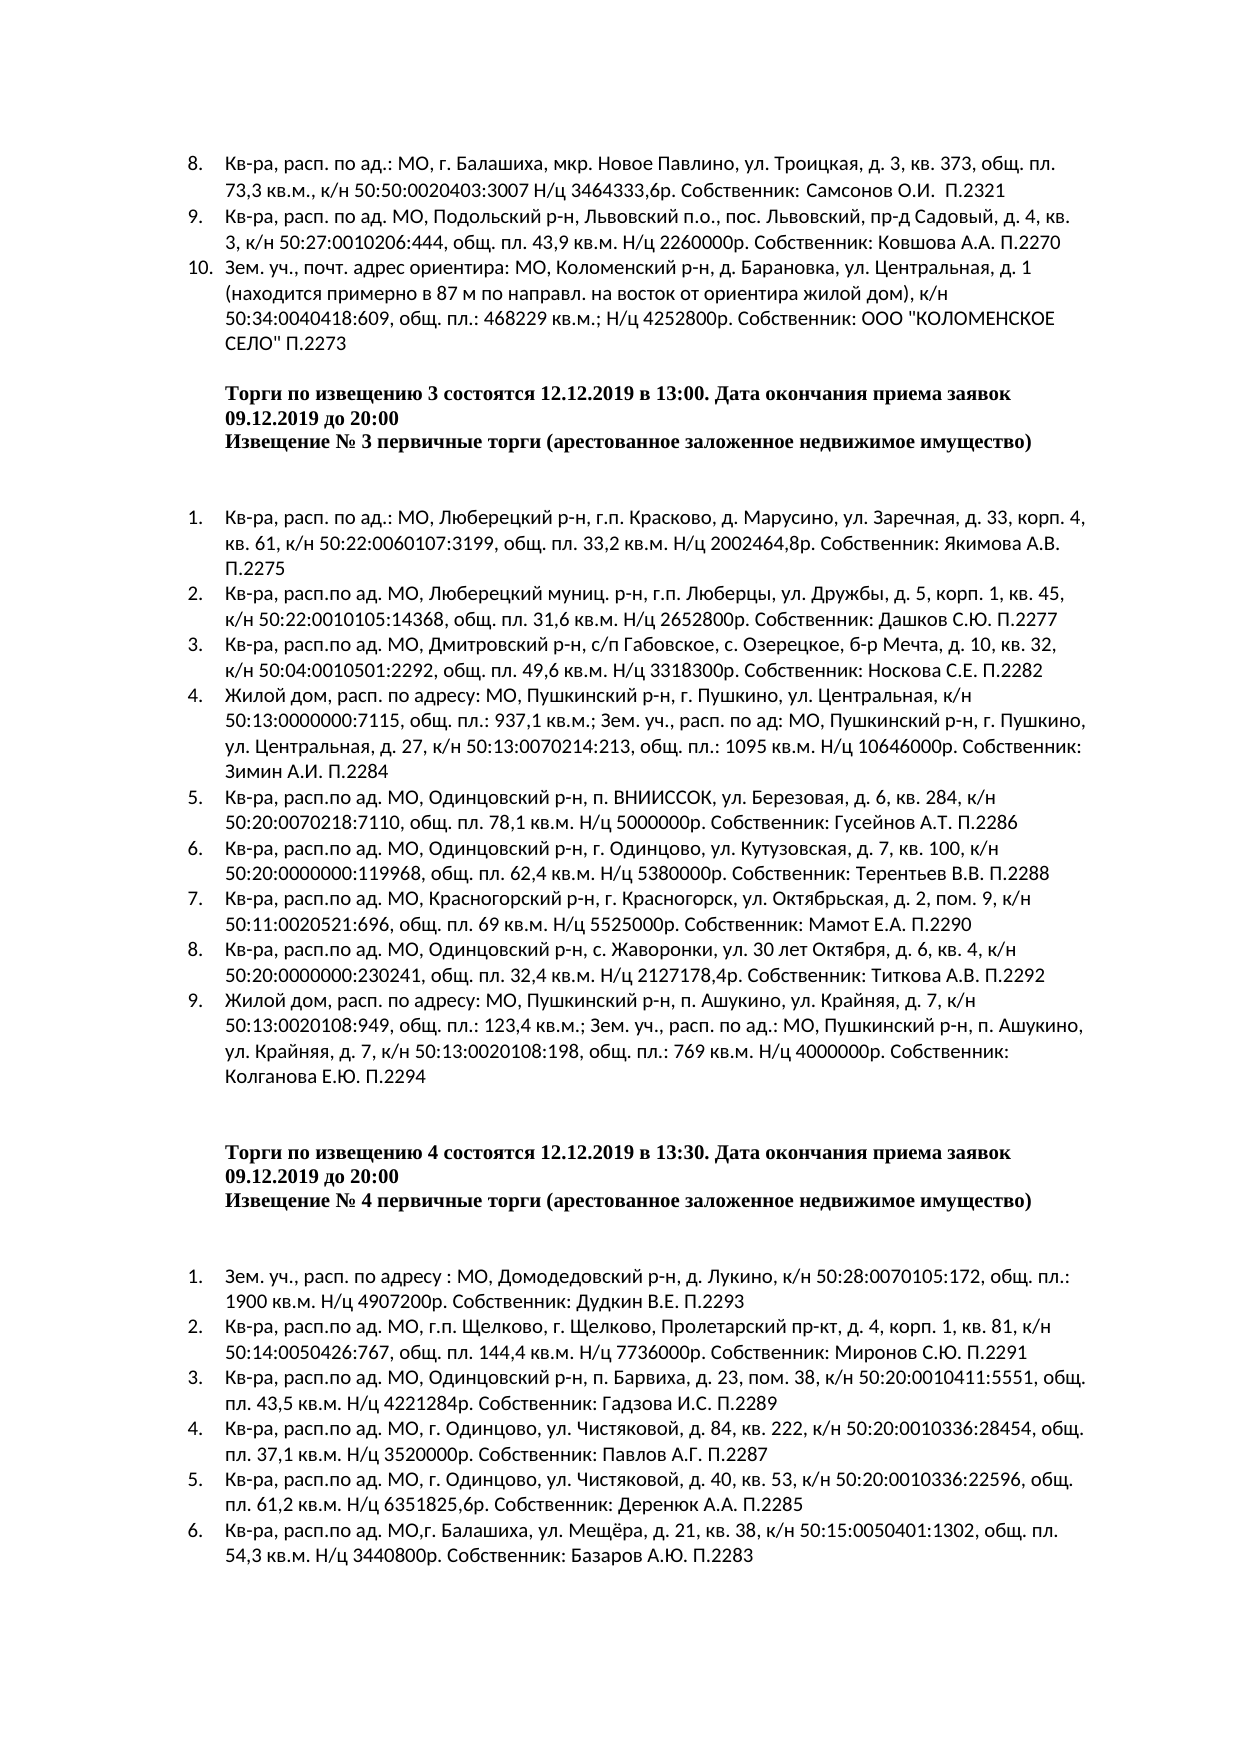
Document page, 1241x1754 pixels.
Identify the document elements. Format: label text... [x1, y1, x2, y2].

list Торги по извещению 4 состоятся 12.12.2019 в 13:30. Дата окончания приема заявок 09.12.2019 до 20:00 [225, 1140, 1090, 1188]
list Кв-ра, расп. по ад. МО, Подольский р-н, Львовский п.о., пос. Львовский, пр-д Садовый, д. 4, кв. 3, к/н 50:27:0010206:444, общ. пл. 43,9 кв.м. Н/ц 2260000р. Собственник: Ковшова А.А. П.2270 [187, 203, 1090, 254]
list Кв-ра, расп.по ад. МО, Дмитровский р-н, с/п Габовское, с. Озерецкое, б-р Мечта, д. 10, кв. 32, к/н 50:04:0010501:2292, общ. пл. 49,6 кв.м. Н/ц 3318300р. Собственник: Носкова С.Е. П.2282 [187, 631, 1090, 682]
list Зем. уч., расп. по адресу : МО, Домодедовский р-н, д. Лукино, к/н 50:28:0070105:172, общ. пл.: 1900 кв.м. Н/ц 4907200р. Собственник: Дудкин В.Е. П.2293 [187, 1263, 1090, 1314]
list Жилой дом, расп. по адресу: МО, Пушкинский р-н, г. Пушкино, ул. Центральная, к/н 50:13:0000000:7115, общ. пл.: 937,1 кв.м.; Зем. уч., расп. по ад: МО, Пушкинский р-н, г. Пушкино, ул. Центральная, д. 27, к/н 50:13:0070214:213, общ. пл.: 1095 кв.м. Н/ц 10646000р. Собственник: Зимин А.И. П.2284 [187, 682, 1090, 784]
list Кв-ра, расп.по ад. МО, г.п. Щелково, г. Щелково, Пролетарский пр-кт, д. 4, корп. 1, кв. 81, к/н 50:14:0050426:767, общ. пл. 144,4 кв.м. Н/ц 7736000р. Собственник: Миронов С.Ю. П.2291 [187, 1314, 1090, 1364]
list Кв-ра, расп.по ад. МО, Одинцовский р-н, п. ВНИИССОК, ул. Березовая, д. 6, кв. 284, к/н 50:20:0070218:7110, общ. пл. 78,1 кв.м. Н/ц 5000000р. Собственник: Гусейнов А.Т. П.2286 [187, 784, 1090, 835]
list Кв-ра, расп.по ад. МО, Люберецкий муниц. р-н, г.п. Люберцы, ул. Дружбы, д. 5, корп. 1, кв. 45, к/н 50:22:0010105:14368, общ. пл. 31,6 кв.м. Н/ц 2652800р. Собственник: Дашков С.Ю. П.2277 [187, 581, 1090, 631]
list Кв-ра, расп.по ад. МО, Одинцовский р-н, п. Барвиха, д. 23, пом. 38, к/н 50:20:0010411:5551, общ. пл. 43,5 кв.м. Н/ц 4221284р. Собственник: Гадзова И.С. П.2289 [187, 1364, 1090, 1415]
list Кв-ра, расп.по ад. МО,г. Балашиха, ул. Мещёра, д. 21, кв. 38, к/н 50:15:0050401:1302, общ. пл. 54,3 кв.м. Н/ц 3440800р. Собственник: Базаров А.Ю. П.2283 [187, 1517, 1090, 1568]
list Извещение № 3 первичные торги (арестованное заложенное недвижимое имущество) [225, 429, 1090, 453]
list Кв-ра, расп.по ад. МО, Красногорский р-н, г. Красногорск, ул. Октябрьская, д. 2, пом. 9, к/н 50:11:0020521:696, общ. пл. 69 кв.м. Н/ц 5525000р. Собственник: Мамот Е.А. П.2290 [187, 886, 1090, 936]
list Кв-ра, расп.по ад. МО, г. Одинцово, ул. Чистяковой, д. 40, кв. 53, к/н 50:20:0010336:22596, общ. пл. 61,2 кв.м. Н/ц 6351825,6р. Собственник: Деренюк А.А. П.2285 [187, 1466, 1090, 1517]
list Жилой дом, расп. по адресу: МО, Пушкинский р-н, п. Ашукино, ул. Крайняя, д. 7, к/н 50:13:0020108:949, общ. пл.: 123,4 кв.м.; Зем. уч., расп. по ад.: МО, Пушкинский р-н, п. Ашукино, ул. Крайняя, д. 7, к/н 50:13:0020108:198, общ. пл.: 769 кв.м. Н/ц 4000000р. Собственник: Колганова Е.Ю. П.2294 [187, 987, 1090, 1089]
list Кв-ра, расп. по ад.: МО, Люберецкий р-н, г.п. Красково, д. Марусино, ул. Заречная, д. 33, корп. 4, кв. 61, к/н 50:22:0060107:3199, общ. пл. 33,2 кв.м. Н/ц 2002464,8р. Собственник: Якимова А.В. П.2275 [187, 504, 1090, 581]
list Кв-ра, расп. по ад.: МО, г. Балашиха, мкр. Новое Павлино, ул. Троицкая, д. 3, кв. 373, общ. пл. 73,3 кв.м., к/н 50:50:0020403:3007 Н/ц 3464333,6р. Собственник: Самсонов О.И. П.2321 [187, 150, 1090, 203]
list Кв-ра, расп.по ад. МО, Одинцовский р-н, г. Одинцово, ул. Кутузовская, д. 7, кв. 100, к/н 50:20:0000000:119968, общ. пл. 62,4 кв.м. Н/ц 5380000р. Собственник: Терентьев В.В. П.2288 [187, 835, 1090, 886]
list Торги по извещению 3 состоятся 12.12.2019 в 13:00. Дата окончания приема заявок 09.12.2019 до 20:00 [225, 381, 1090, 429]
list Кв-ра, расп.по ад. МО, г. Одинцово, ул. Чистяковой, д. 84, кв. 222, к/н 50:20:0010336:28454, общ. пл. 37,1 кв.м. Н/ц 3520000р. Собственник: Павлов А.Г. П.2287 [187, 1415, 1090, 1466]
list Кв-ра, расп.по ад. МО, Одинцовский р-н, с. Жаворонки, ул. 30 лет Октября, д. 6, кв. 4, к/н 50:20:0000000:230241, общ. пл. 32,4 кв.м. Н/ц 2127178,4р. Собственник: Титкова А.В. П.2292 [187, 936, 1090, 987]
list Извещение № 4 первичные торги (арестованное заложенное недвижимое имущество) [225, 1188, 1090, 1212]
list Зем. уч., почт. адрес ориентира: МО, Коломенский р-н, д. Барановка, ул. Центральная, д. 1 (находится примерно в 87 м по направл. на восток от ориентира жилой дом), к/н 50:34:0040418:609, общ. пл.: 468229 кв.м.; Н/ц 4252800р. Собственник: ООО "КОЛОМЕНСКОЕ СЕЛО" П.2273 [187, 254, 1090, 356]
